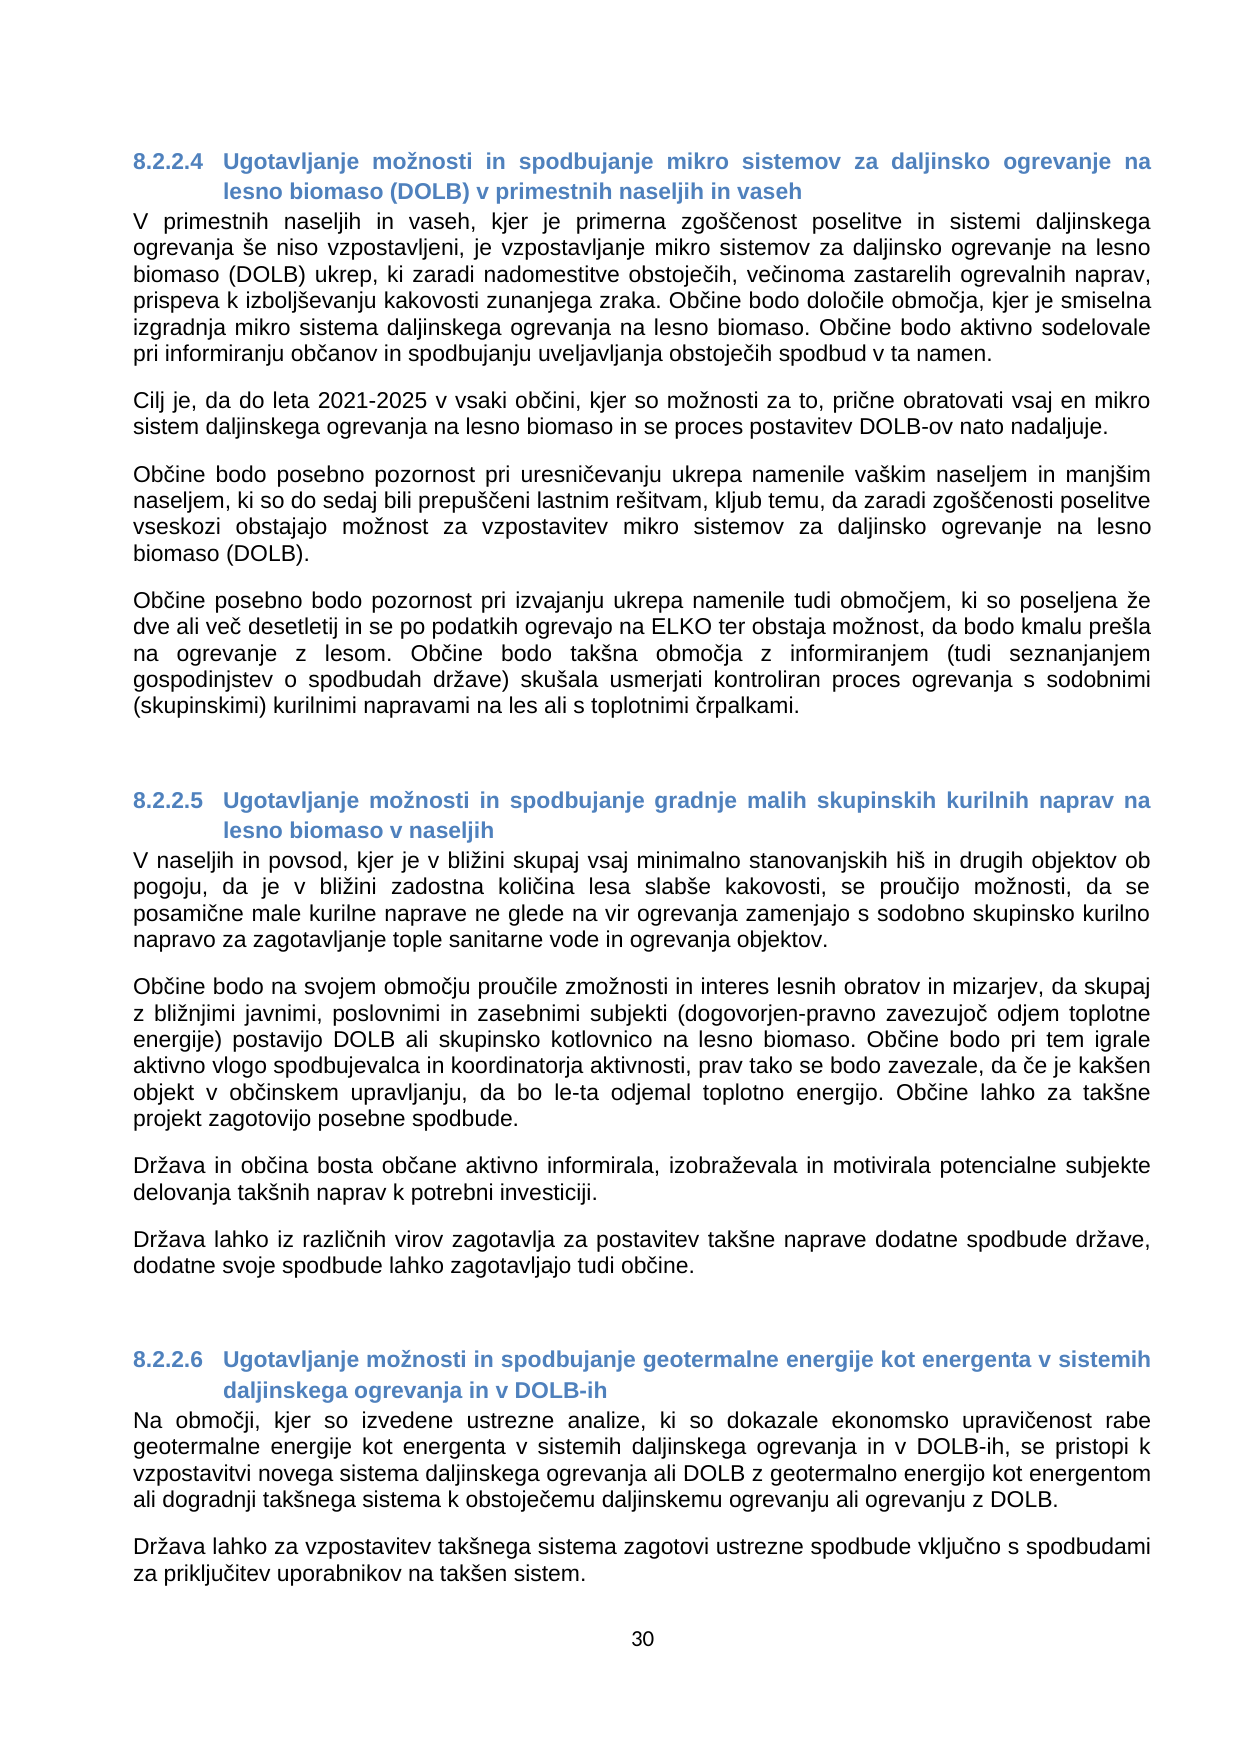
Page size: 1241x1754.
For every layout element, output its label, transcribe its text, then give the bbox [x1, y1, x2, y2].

text V naseljih in povsod, kjer je v bližini skupaj vsaj minimalno stanovanjskih hiš in drugih objektov ob pogoju, da je v bližini zadostna količina lesa slabše kakovosti, se proučijo možnosti, da se posamične male kurilne naprave ne glede na vir ogrevanja zamenjajo s sodobno skupinsko kurilno napravo za zagotavljanje tople sanitarne vode in ogrevanja objektov. [133, 847, 1152, 952]
subtitle Ugotavljanje možnosti in spodbujanje geotermalne energije kot energenta v sistemih daljinskega ogrevanja in v DOLB-ih [133, 1346, 1152, 1403]
text Občine posebno bodo pozornost pri izvajanju ukrepa namenile tudi območjem, ki so poseljena že dve ali več desetletij in se po podatkih ogrevajo na ELKO ter obstaja možnost, da bodo kmalu prešla na ogrevanje z lesom. Občine bodo takšna območja z informiranjem (tudi seznanjanjem gospodinjstev o spodbudah države) skušala usmerjati kontroliran proces ogrevanja s sodobnimi (skupinskimi) kurilnimi napravami na les ali s toplotnimi črpalkami. [133, 587, 1152, 718]
text Občine bodo posebno pozornost pri uresničevanju ukrepa namenile vaškim naseljem in manjšim naseljem, ki so do sedaj bili prepuščeni lastnim rešitvam, kljub temu, da zaradi zgoščenosti poselitve vseskozi obstajajo možnost za vzpostavitev mikro sistemov za daljinsko ogrevanje na lesno biomaso (DOLB). [133, 461, 1152, 566]
text Država in občina bosta občane aktivno informirala, izobraževala in motivirala potencialne subjekte delovanja takšnih naprav k potrebni investiciji. [133, 1152, 1152, 1205]
text Država lahko iz različnih virov zagotavlja za postavitev takšne naprave dodatne spodbude države, dodatne svoje spodbude lahko zagotavljajo tudi občine. [133, 1226, 1152, 1278]
subtitle Ugotavljanje možnosti in spodbujanje gradnje malih skupinskih kurilnih naprav na lesno biomaso v naseljih [133, 787, 1152, 843]
text V primestnih naseljih in vaseh, kjer je primerna zgoščenost poselitve in sistemi daljinskega ogrevanja še niso vzpostavljeni, je vzpostavljanje mikro sistemov za daljinsko ogrevanje na lesno biomaso (DOLB) ukrep, ki zaradi nadomestitve obstoječih, večinoma zastarelih ogrevalnih naprav, prispeva k izboljševanju kakovosti zunanjega zraka. Občine bodo določile območja, kjer je smiselna izgradnja mikro sistema daljinskega ogrevanja na lesno biomaso. Občine bodo aktivno sodelovale pri informiranju občanov in spodbujanju uveljavljanja obstoječih spodbud v ta namen. [133, 208, 1152, 366]
text Občine bodo na svojem območju proučile zmožnosti in interes lesnih obratov in mizarjev, da skupaj z bližnjimi javnimi, poslovnimi in zasebnimi subjekti (dogovorjen-pravno zavezujoč odjem toplotne energije) postavijo DOLB ali skupinsko kotlovnico na lesno biomaso. Občine bodo pri tem igrale aktivno vlogo spodbujevalca in koordinatorja aktivnosti, prav tako se bodo zavezale, da če je kakšen objekt v občinskem upravljanju, da bo le-ta odjemal toplotno energijo. Občine lahko za takšne projekt zagotovijo posebne spodbude. [133, 973, 1152, 1131]
text Na območji, kjer so izvedene ustrezne analize, ki so dokazale ekonomsko upravičenost rabe geotermalne energije kot energenta v sistemih daljinskega ogrevanja in v DOLB-ih, se pristopi k vzpostavitvi novega sistema daljinskega ogrevanja ali DOLB z geotermalno energijo kot energentom ali dogradnji takšnega sistema k obstoječemu daljinskemu ogrevanju ali ogrevanju z DOLB. [133, 1407, 1152, 1512]
text Država lahko za vzpostavitev takšnega sistema zagotovi ustrezne spodbude vključno s spodbudami za priključitev uporabnikov na takšen sistem. [133, 1533, 1152, 1586]
text Cilj je, da do leta 2021-2025 v vsaki občini, kjer so možnosti za to, prične obratovati vsaj en mikro sistem daljinskega ogrevanja na lesno biomaso in se proces postavitev DOLB-ov nato nadaljuje. [133, 387, 1152, 440]
subtitle Ugotavljanje možnosti in spodbujanje mikro sistemov za daljinsko ogrevanje na lesno biomaso (DOLB) v primestnih naseljih in vaseh [133, 148, 1152, 204]
